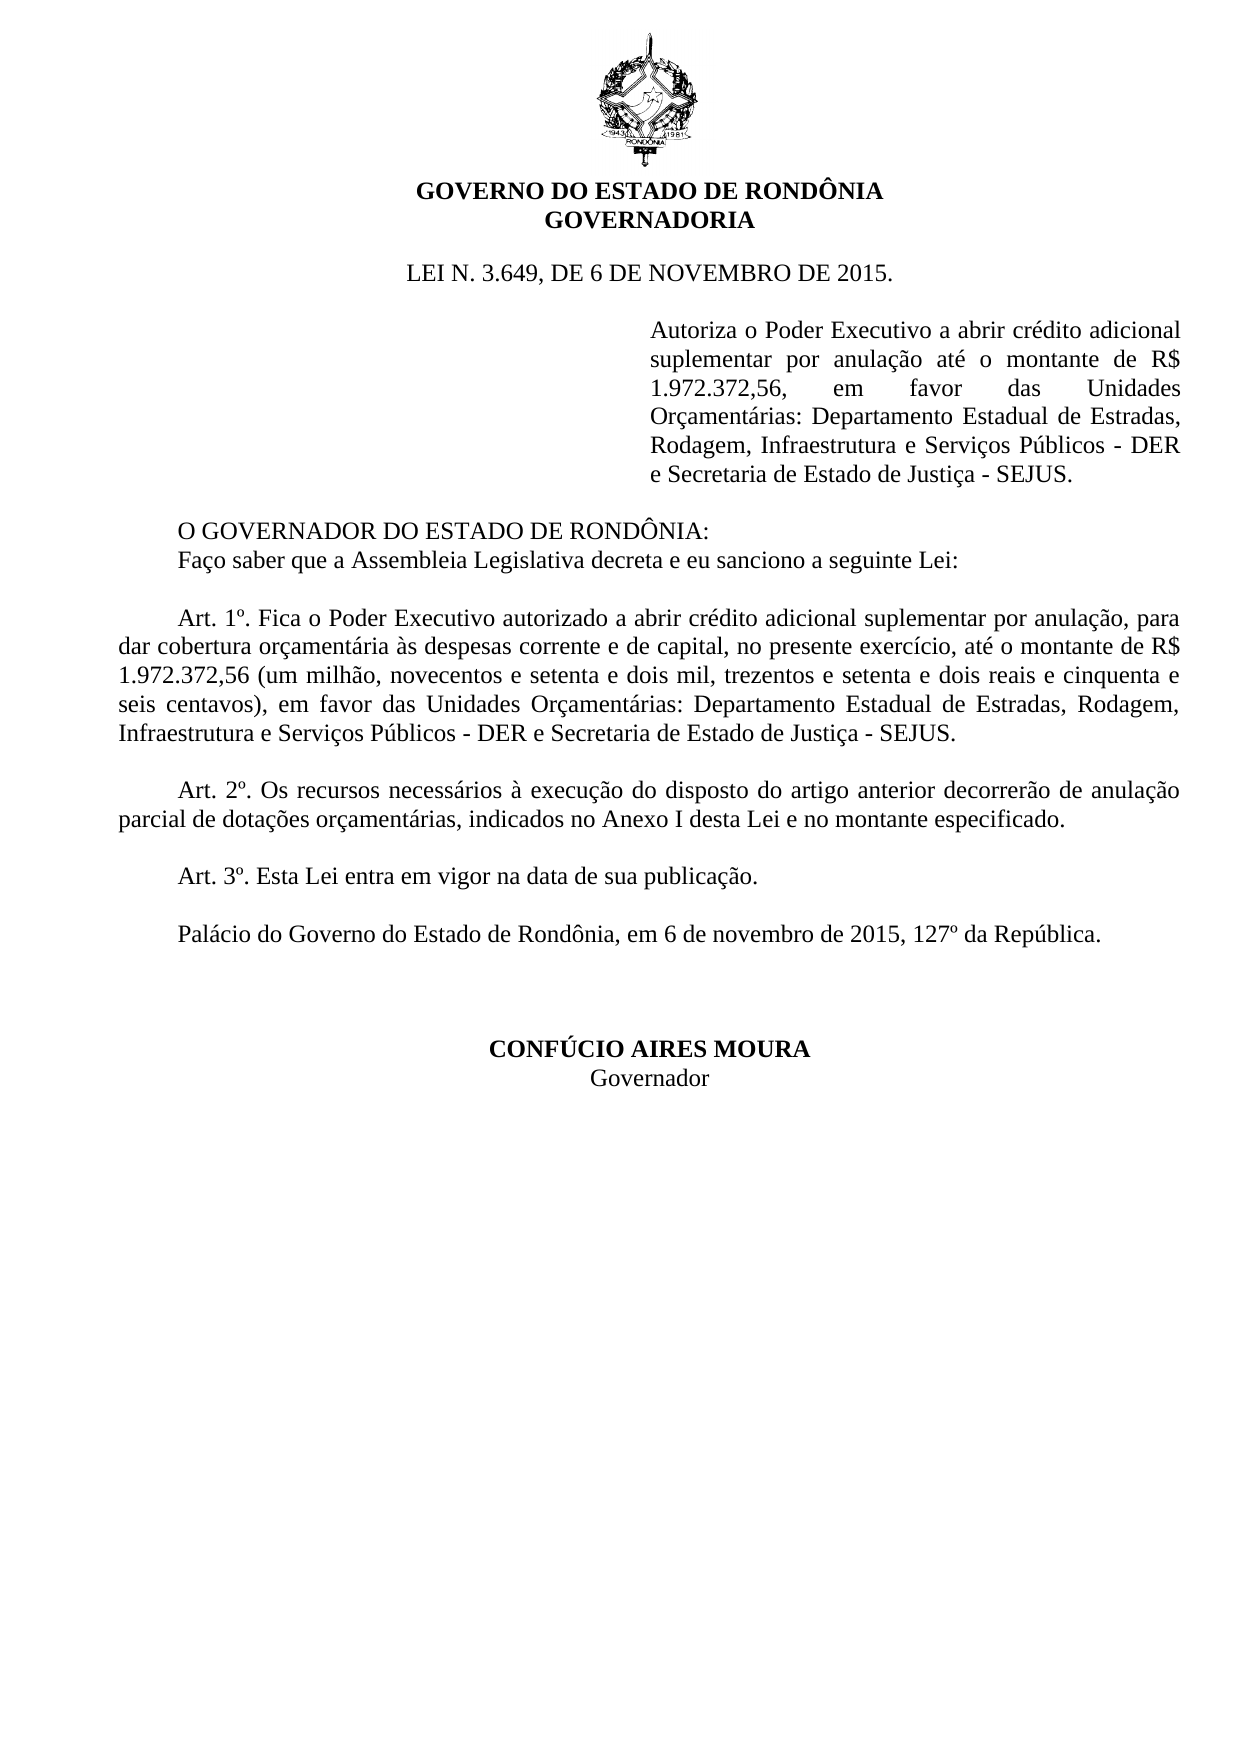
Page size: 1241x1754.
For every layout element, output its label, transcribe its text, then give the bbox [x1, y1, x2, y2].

text Governador [118, 1063, 1181, 1091]
text Art. 1º. Fica o Poder Executivo autorizado a abrir crédito adicional suplementar por anulação, para dar cobertura orçamentária às despesas corrente e de capital, no presente exercício, até o montante de R$ 1.972.372,56 (um milhão, novecentos e setenta e dois mil, trezentos e setenta e dois reais e cinquenta e seis centavos), em favor das Unidades Orçamentárias: Departamento Estadual de Estradas, Rodagem, Infraestrutura e Serviços Públicos - DER e Secretaria de Estado de Justiça - SEJUS. [118, 603, 1181, 746]
text Art. 2º. Os recursos necessários à execução do disposto do artigo anterior decorrerão de anulação parcial de dotações orçamentárias, indicados no Anexo I desta Lei e no montante especificado. [118, 775, 1181, 833]
text Autoriza o Poder Executivo a abrir crédito adicional suplementar por anulação até o montante de R$ 1.972.372,56, em favor das Unidades Orçamentárias: Departamento Estadual de Estradas, Rodagem, Infraestrutura e Serviços Públicos - DER e Secretaria de Estado de Justiça - SEJUS. [650, 315, 1181, 488]
subtitle LEI N. 3.649, DE 6 DE NOVEMBRO DE 2015. [118, 258, 1181, 286]
text Palácio do Governo do Estado de Rondônia, em 6 de novembro de 2015, 127º da República. [118, 919, 1181, 948]
text CONFÚCIO AIRES MOURA [118, 1034, 1181, 1063]
text O GOVERNADOR DO ESTADO DE RONDÔNIA: [118, 516, 1181, 545]
text Art. 3º. Esta Lei entra em vigor na data de sua publicação. [118, 861, 1181, 890]
text Faço saber que a Assembleia Legislativa decreta e eu sanciono a seguinte Lei: [118, 545, 1181, 574]
